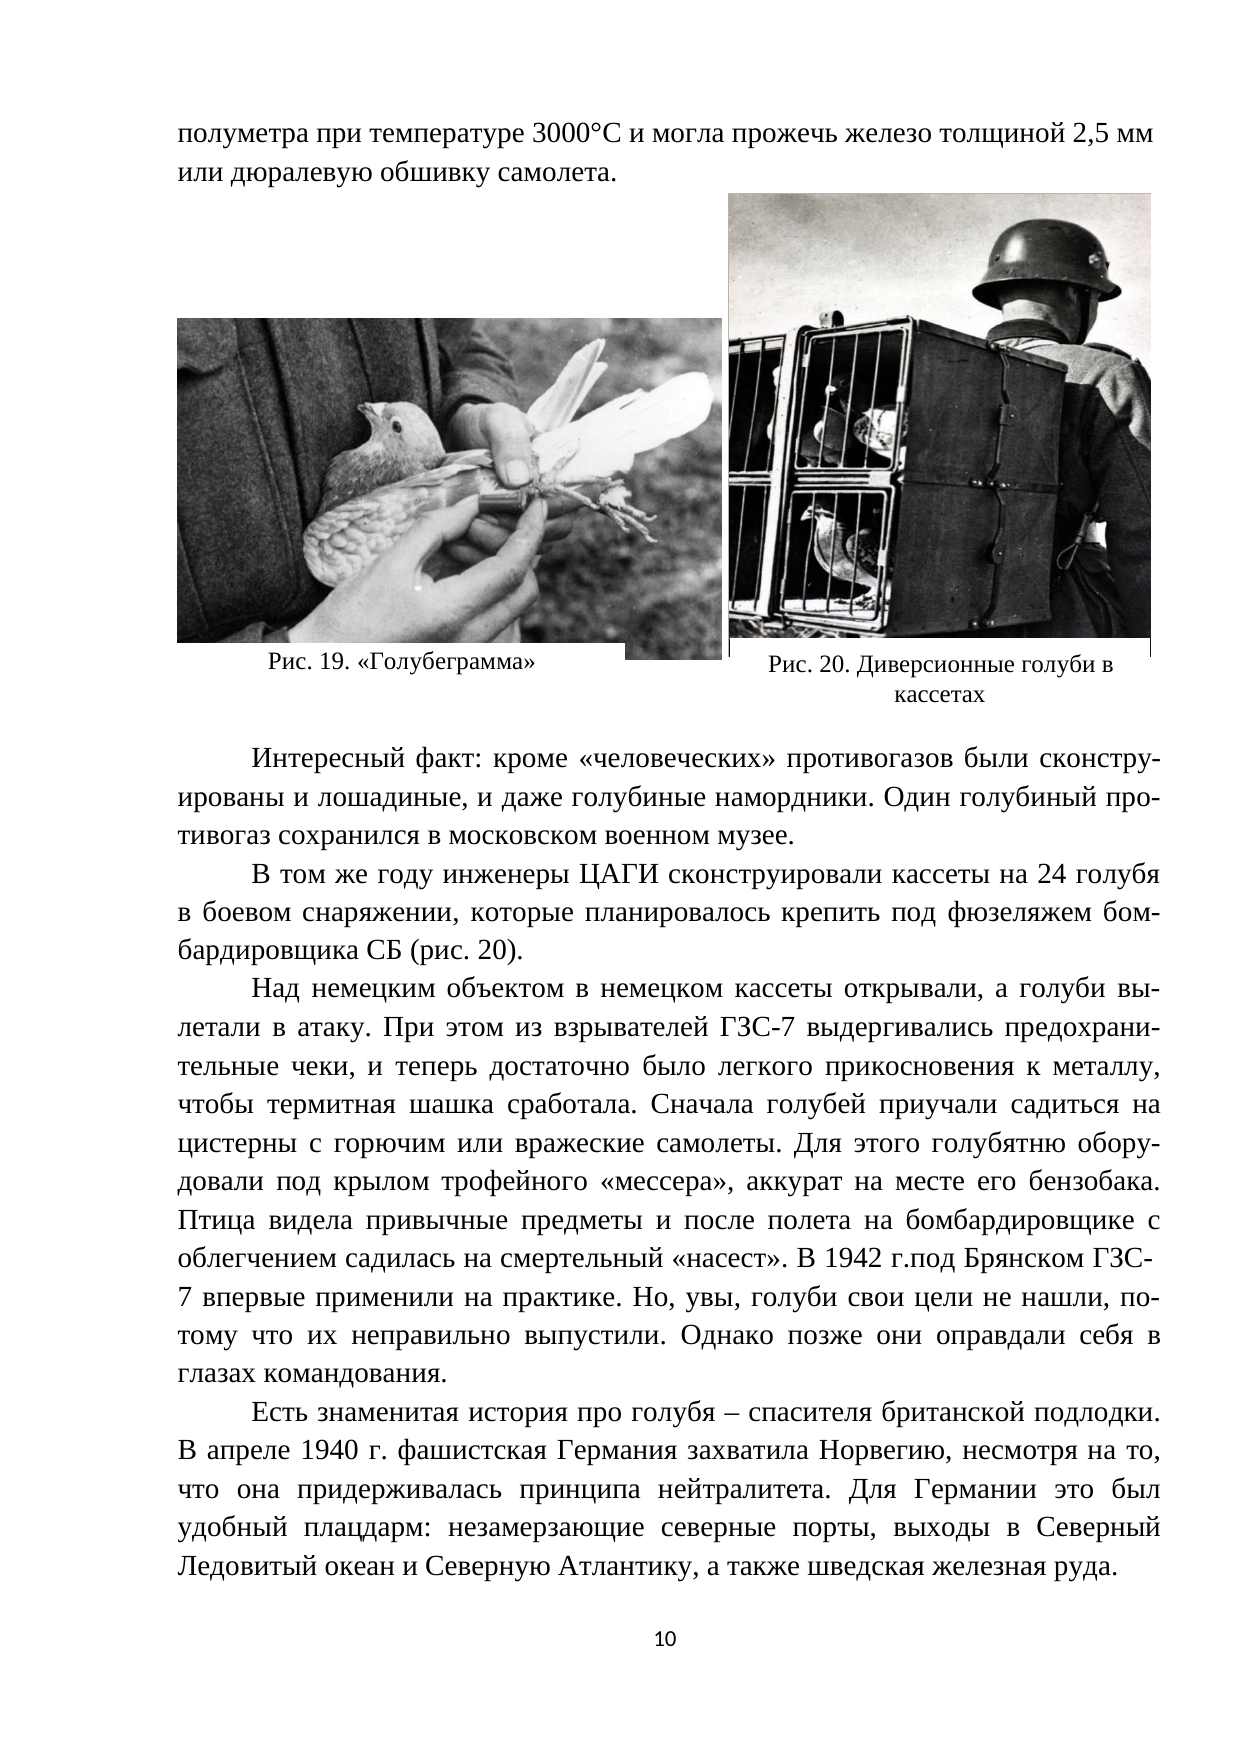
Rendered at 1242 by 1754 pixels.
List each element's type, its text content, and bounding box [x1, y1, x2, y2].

picture [177, 318, 722, 689]
text 7 впервые применили на практике. Но, увы, голуби свои цели не нашли, по- тому что их неправильно выпустили. Однако позже они оправдали себя в глазах командования. [177, 1279, 1161, 1389]
text В том же году инженеры ЦАГИ сконструировали кассеты на 24 голубя в боевом снаряжении, которые планировалось крепить под фюзеляжем бом- бардировщика СБ (рис. 20). [177, 856, 1160, 966]
text Рис. 20. Диверсионные голуби в кассетах [768, 649, 1119, 708]
text Есть знаменитая история про голубя – спасителя британской подлодки. В апреле 1940 г. фашистская Германия захватила Норвегию, несмотря на то, что она придерживалась принципа нейтралитета. Для Германии это был удобный плацдарм: незамерзающие северные порты, выходы в Северный Ледовитый океан и Северную Атлантику, а также шведская железная руда. [177, 1394, 1161, 1582]
text Над немецким объектом в немецком кассеты открывали, а голуби вы- летали в атаку. При этом из взрывателей ГЗС-7 выдергивались предохрани- тельные чеки, и теперь достаточно было легкого прикосновения к металлу, чтобы термитная шашка сработала. Сначала голубей приучали садиться на цистерны с горючим или вражеские самолеты. Для этого голубятню обору- довали под крылом трофейного «мессера», аккурат на месте его бензобака. Птица видела привычные предметы и после полета на бомбардировщике с облегчением садилась на смертельный «насест». В 1942 г.под Брянском ГЗС- [177, 971, 1161, 1274]
text полуметра при температуре 3000°C и могла прожечь железо толщиной 2,5 мм или дюралевую обшивку самолета. [177, 110, 1161, 187]
picture [728, 193, 1151, 704]
text Рис. 19. «Голубеграмма» [268, 646, 541, 675]
text Интересный факт: кроме «человеческих» противогазов были сконстру- ированы и лошадиные, и даже голубиные намордники. Один голубиный про- тивогаз сохранился в московском военном музее. [177, 741, 1161, 851]
